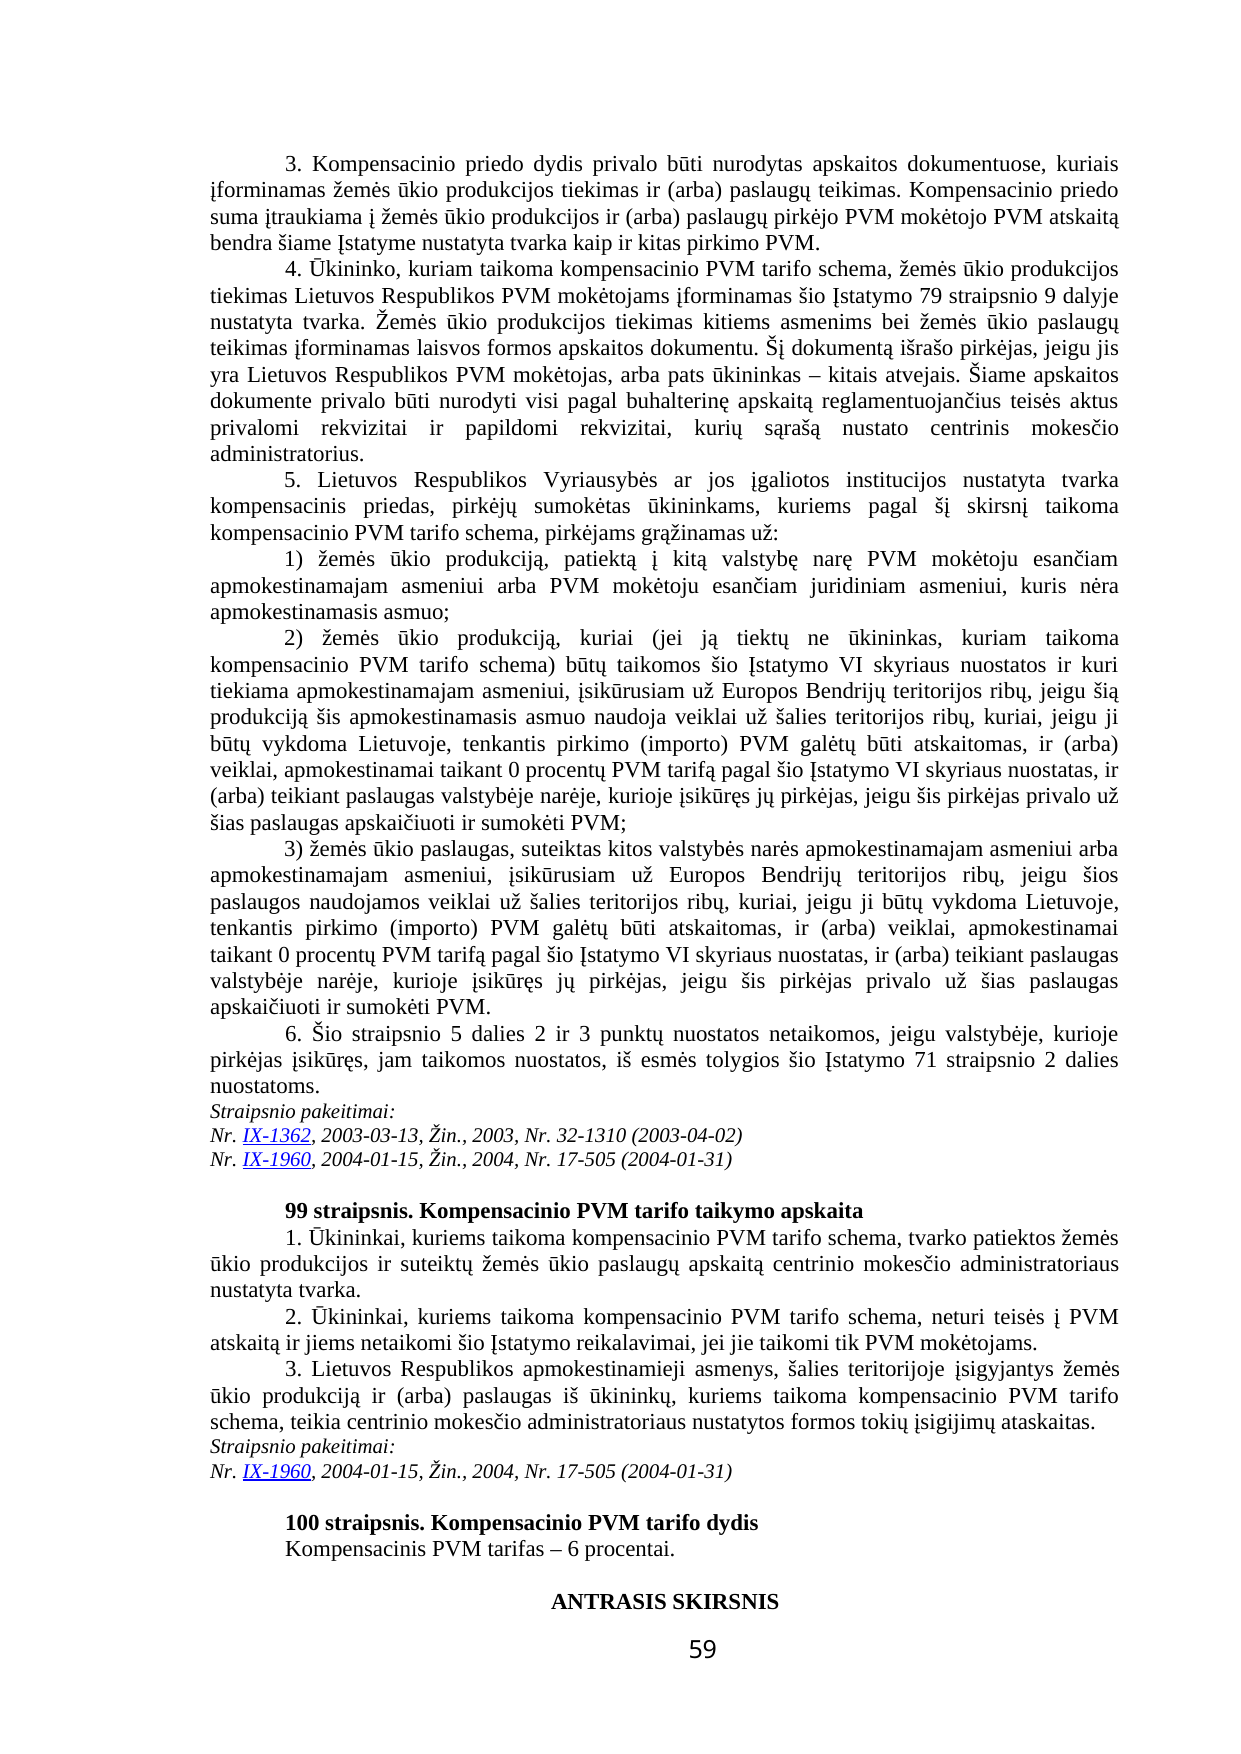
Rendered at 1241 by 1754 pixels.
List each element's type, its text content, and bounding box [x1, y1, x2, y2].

text Nr. IX-1362, 2003-03-13, Žin., 2003, Nr. 32-1310 (2003-04-02) [210, 1123, 1120, 1147]
text 4. Ūkininko, kuriam taikoma kompensacinio PVM tarifo schema, žemės ūkio produkcijos tiekimas Lietuvos Respublikos PVM mokėtojams įforminamas šio Įstatymo 79 straipsnio 9 dalyje nustatyta tvarka. Žemės ūkio produkcijos tiekimas kitiems asmenims bei žemės ūkio paslaugų teikimas įforminamas laisvos formos apskaitos dokumentu. Šį dokumentą išrašo pirkėjas, jeigu jis yra Lietuvos Respublikos PVM mokėtojas, arba pats ūkininkas – kitais atvejais. Šiame apskaitos dokumente privalo būti nurodyti visi pagal buhalterinę apskaitą reglamentuojančius teisės aktus privalomi rekvizitai ir papildomi rekvizitai, kurių sąrašą nustato centrinis mokesčio administratorius. [210, 255, 1120, 466]
text 2. Ūkininkai, kuriems taikoma kompensacinio PVM tarifo schema, neturi teisės į PVM atskaitą ir jiems netaikomi šio Įstatymo reikalavimai, jei jie taikomi tik PVM mokėtojams. [210, 1303, 1120, 1355]
text 5. Lietuvos Respublikos Vyriausybės ar jos įgaliotos institucijos nustatyta tvarka kompensacinis priedas, pirkėjų sumokėtas ūkininkams, kuriems pagal šį skirsnį taikoma kompensacinio PVM tarifo schema, pirkėjams grąžinamas už: [210, 466, 1120, 545]
text 1) žemės ūkio produkciją, patiektą į kitą valstybę narę PVM mokėtoju esančiam apmokestinamajam asmeniui arba PVM mokėtoju esančiam juridiniam asmeniui, kuris nėra apmokestinamasis asmuo; [210, 545, 1120, 624]
text 3. Kompensacinio priedo dydis privalo būti nurodytas apskaitos dokumentuose, kuriais įforminamas žemės ūkio produkcijos tiekimas ir (arba) paslaugų teikimas. Kompensacinio priedo suma įtraukiama į žemės ūkio produkcijos ir (arba) paslaugų pirkėjo PVM mokėtojo PVM atskaitą bendra šiame Įstatyme nustatyta tvarka kaip ir kitas pirkimo PVM. [210, 150, 1120, 255]
text ANTRASIS SKIRSNIS [210, 1588, 1120, 1614]
text Straipsnio pakeitimai: [210, 1099, 1120, 1123]
text 3. Lietuvos Respublikos apmokestinamieji asmenys, šalies teritorijoje įsigyjantys žemės ūkio produkciją ir (arba) paslaugas iš ūkininkų, kuriems taikoma kompensacinio PVM tarifo schema, teikia centrinio mokesčio administratoriaus nustatytos formos tokių įsigijimų ataskaitas. [210, 1355, 1120, 1434]
text 1. Ūkininkai, kuriems taikoma kompensacinio PVM tarifo schema, tvarko patiektos žemės ūkio produkcijos ir suteiktų žemės ūkio paslaugų apskaitą centrinio mokesčio administratoriaus nustatyta tvarka. [210, 1224, 1120, 1303]
text 3) žemės ūkio paslaugas, suteiktas kitos valstybės narės apmokestinamajam asmeniui arba apmokestinamajam asmeniui, įsikūrusiam už Europos Bendrijų teritorijos ribų, jeigu šios paslaugos naudojamos veiklai už šalies teritorijos ribų, kuriai, jeigu ji būtų vykdoma Lietuvoje, tenkantis pirkimo (importo) PVM galėtų būti atskaitomas, ir (arba) veiklai, apmokestinamai taikant 0 procentų PVM tarifą pagal šio Įstatymo VI skyriaus nuostatas, ir (arba) teikiant paslaugas valstybėje narėje, kurioje įsikūręs jų pirkėjas, jeigu šis pirkėjas privalo už šias paslaugas apskaičiuoti ir sumokėti PVM. [210, 835, 1120, 1020]
text Nr. IX-1960, 2004-01-15, Žin., 2004, Nr. 17-505 (2004-01-31) [210, 1458, 1120, 1483]
text Kompensacinis PVM tarifas – 6 procentai. [210, 1535, 1120, 1562]
text 6. Šio straipsnio 5 dalies 2 ir 3 punktų nuostatos netaikomos, jeigu valstybėje, kurioje pirkėjas įsikūręs, jam taikomos nuostatos, iš esmės tolygios šio Įstatymo 71 straipsnio 2 dalies nuostatoms. [210, 1020, 1120, 1099]
text 2) žemės ūkio produkciją, kuriai (jei ją tiektų ne ūkininkas, kuriam taikoma kompensacinio PVM tarifo schema) būtų taikomos šio Įstatymo VI skyriaus nuostatos ir kuri tiekiama apmokestinamajam asmeniui, įsikūrusiam už Europos Bendrijų teritorijos ribų, jeigu šią produkciją šis apmokestinamasis asmuo naudoja veiklai už šalies teritorijos ribų, kuriai, jeigu ji būtų vykdoma Lietuvoje, tenkantis pirkimo (importo) PVM galėtų būti atskaitomas, ir (arba) veiklai, apmokestinamai taikant 0 procentų PVM tarifą pagal šio Įstatymo VI skyriaus nuostatas, ir (arba) teikiant paslaugas valstybėje narėje, kurioje įsikūręs jų pirkėjas, jeigu šis pirkėjas privalo už šias paslaugas apskaičiuoti ir sumokėti PVM; [210, 624, 1120, 835]
text Straipsnio pakeitimai: [210, 1434, 1120, 1458]
text Nr. IX-1960, 2004-01-15, Žin., 2004, Nr. 17-505 (2004-01-31) [210, 1147, 1120, 1171]
text 99 straipsnis. Kompensacinio PVM tarifo taikymo apskaita [210, 1197, 1120, 1224]
text 100 straipsnis. Kompensacinio PVM tarifo dydis [210, 1509, 1120, 1535]
